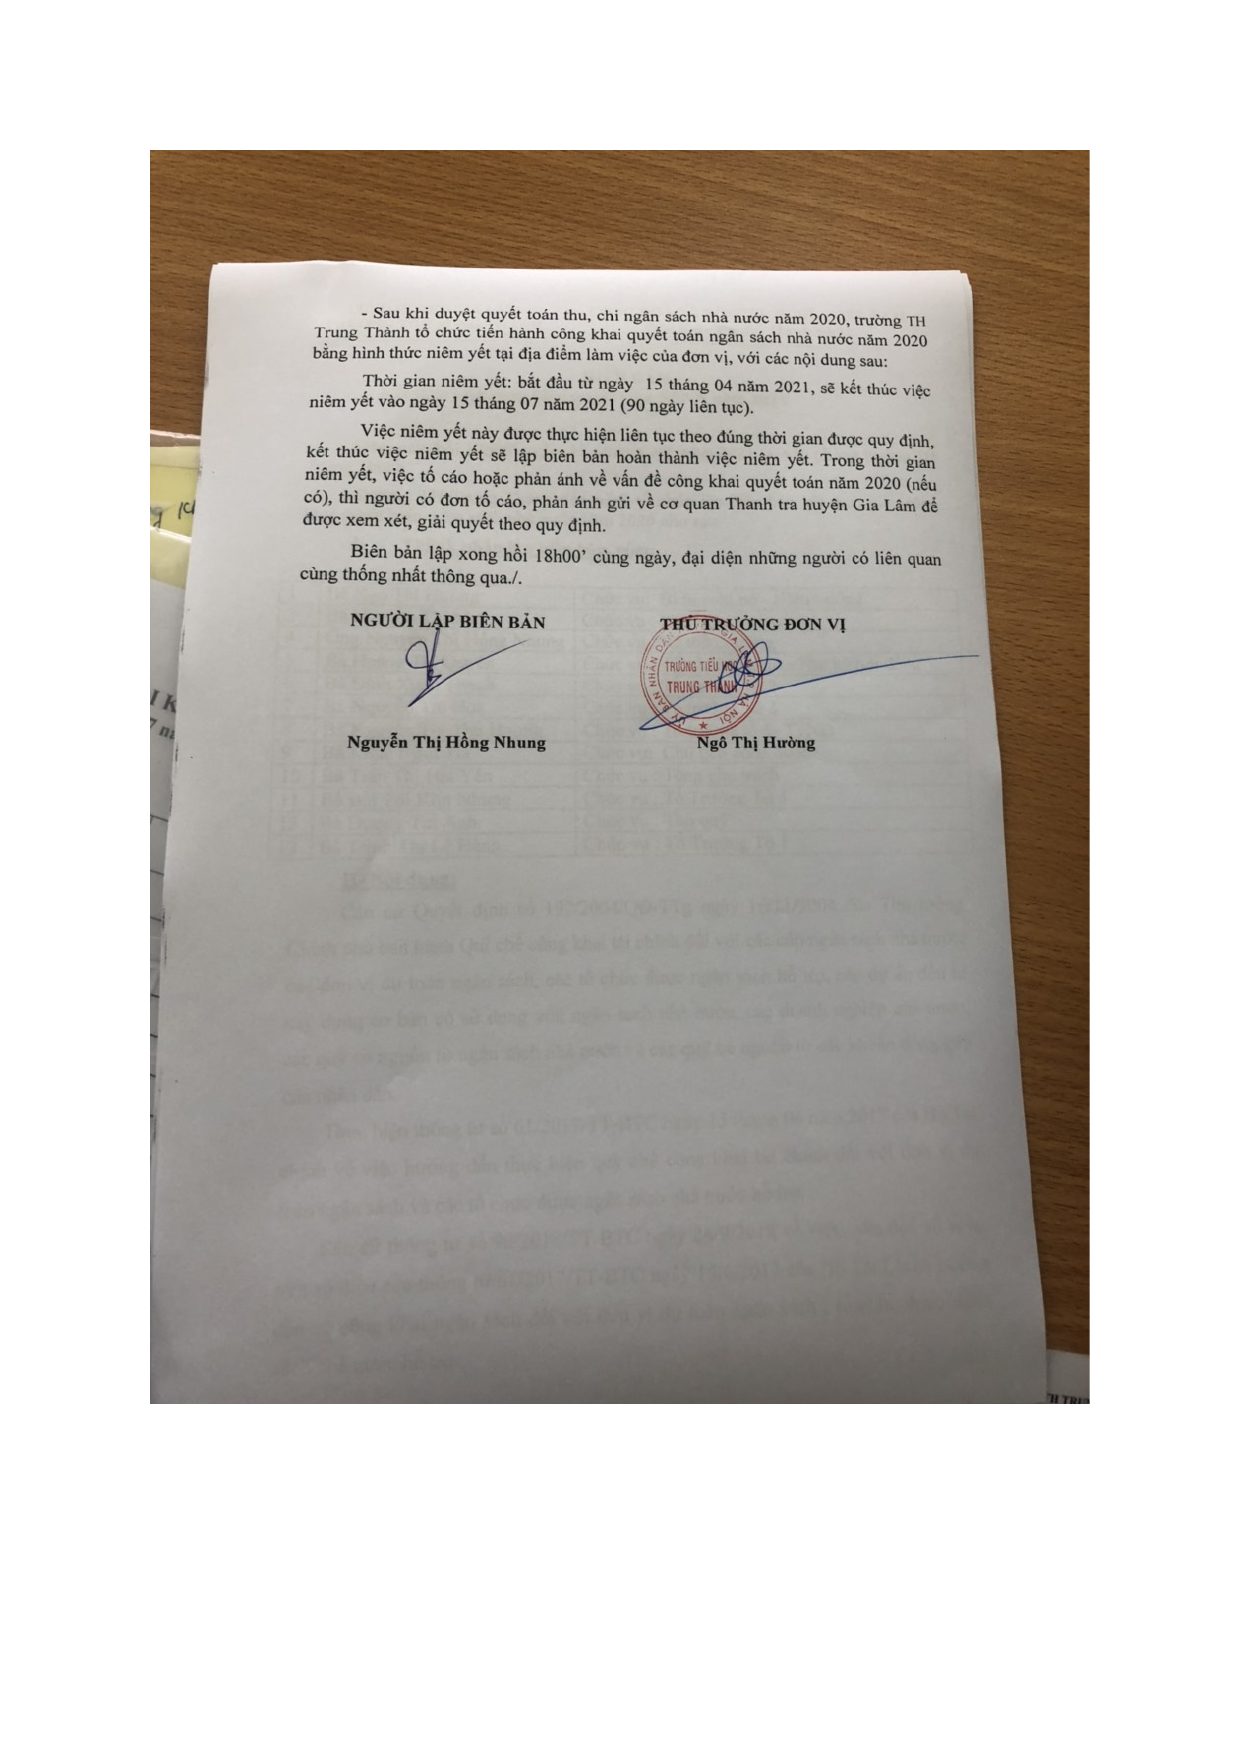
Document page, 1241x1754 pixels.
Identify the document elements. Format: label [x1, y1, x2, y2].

picture [150, 150, 1090, 1404]
